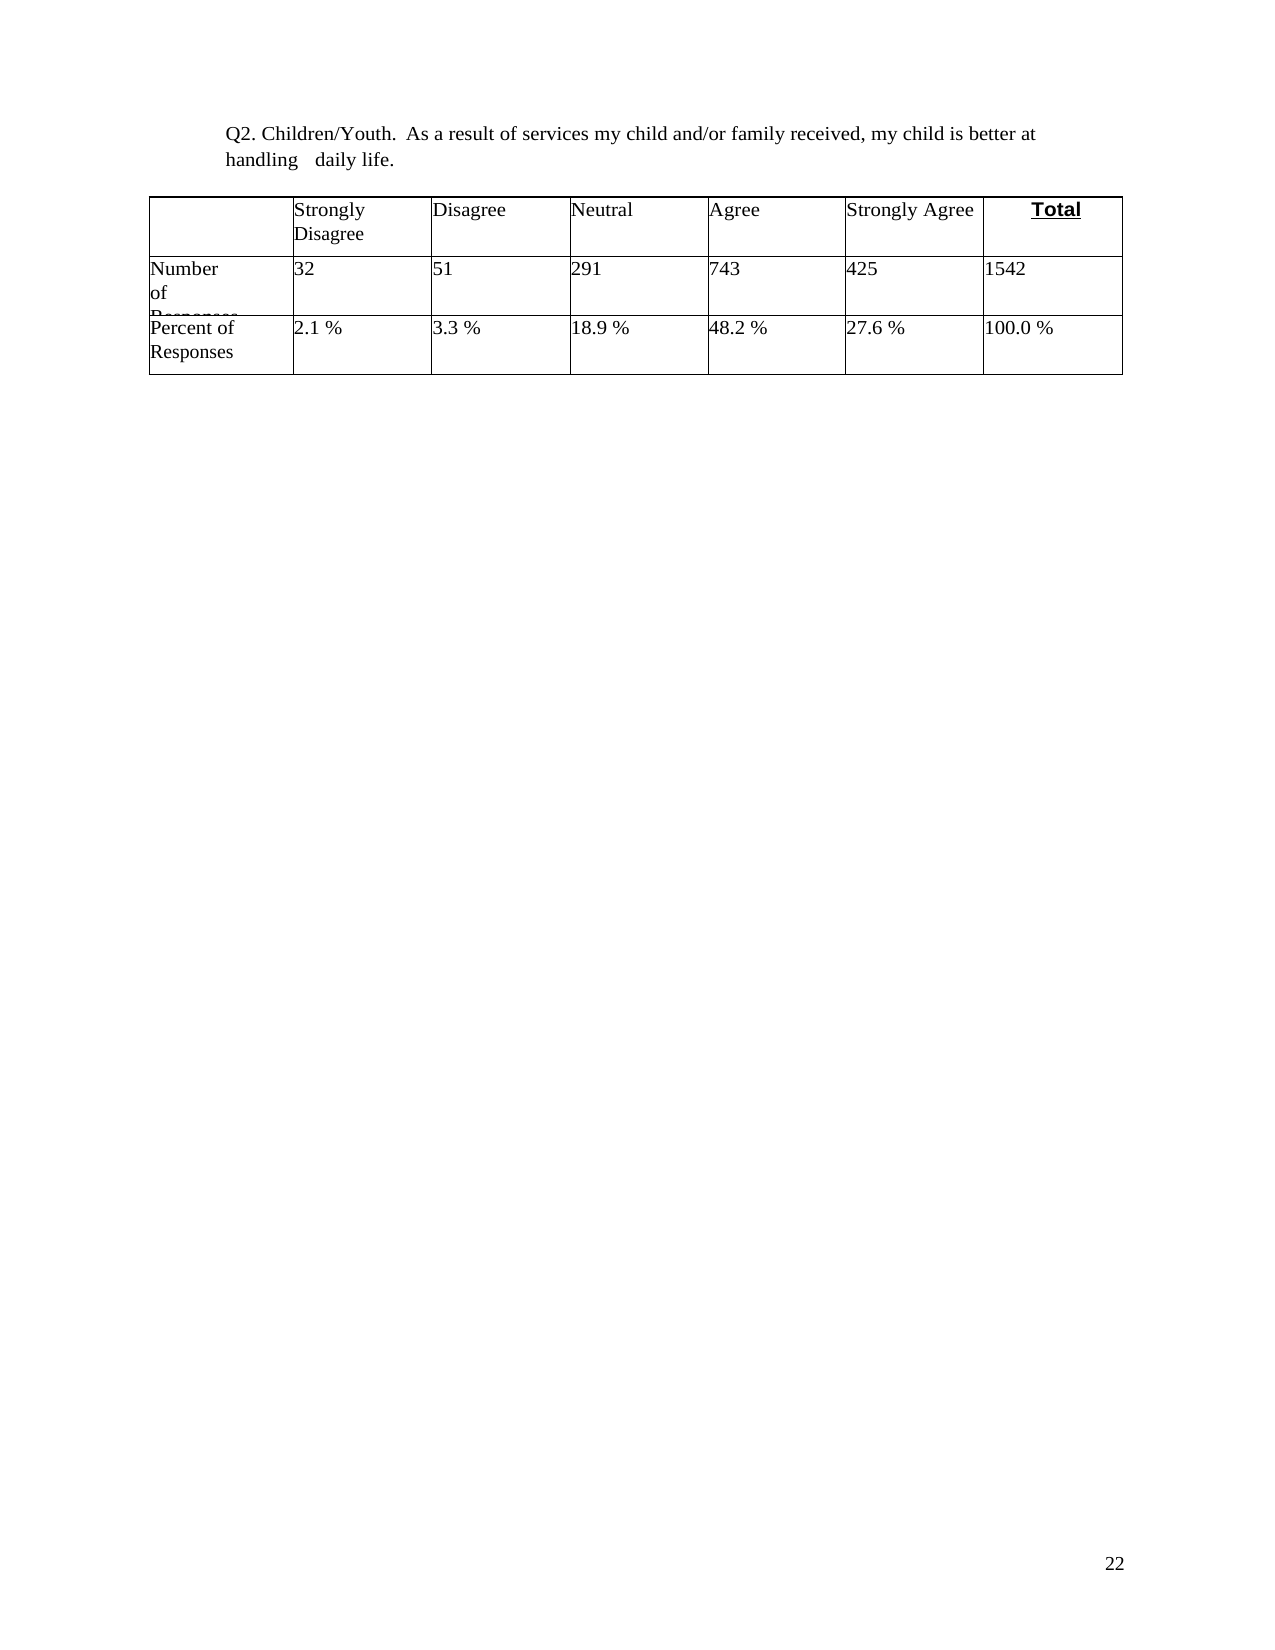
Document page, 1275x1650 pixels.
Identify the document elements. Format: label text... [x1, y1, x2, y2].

table_cell 425 [846, 257, 983, 314]
table_header Strongly Agree [846, 198, 983, 256]
table_header Total [984, 198, 1122, 256]
table_header Disagree [432, 198, 570, 256]
table_cell 3.3 % [432, 316, 570, 374]
table_cell Percent of Responses [150, 316, 293, 374]
table_cell 2.1 % [294, 316, 431, 374]
table_header [150, 198, 293, 256]
table_header Agree [709, 198, 845, 256]
table_cell 1542 [984, 257, 1122, 314]
table_cell 32 [294, 257, 431, 314]
table_cell 48.2 % [709, 316, 845, 374]
table_cell 51 [432, 257, 570, 314]
text Q2. Children/Youth. As a result of services my child and/or family received, my child is better at handling daily life. [225, 121, 1113, 171]
table_cell 743 [709, 257, 845, 314]
table_header Neutral [571, 198, 708, 256]
table_cell 18.9 % [571, 316, 708, 374]
table_header Strongly Disagree [294, 198, 431, 256]
table_cell Number of Responses [150, 257, 293, 314]
table_cell 100.0 % [984, 316, 1122, 374]
table_cell 27.6 % [846, 316, 983, 374]
table_cell 291 [571, 257, 708, 314]
